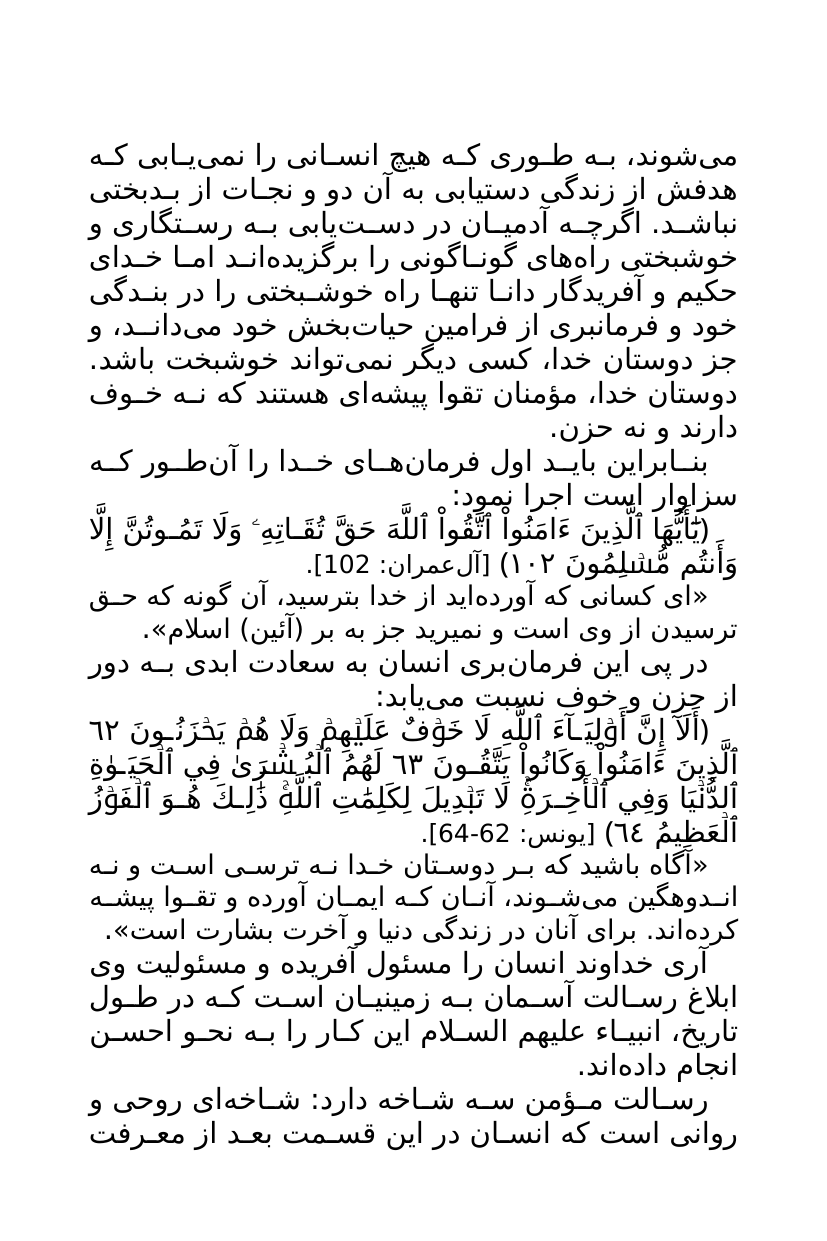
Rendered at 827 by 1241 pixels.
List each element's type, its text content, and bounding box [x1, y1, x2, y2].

text در پی این فرمان‌بری انسان به سعادت ابدی به دور از حزن و خوف نسبت می‌یابد: [89, 646, 738, 713]
text ﴿أَلَآ إِنَّ أَوۡلِيَآءَ ٱللَّهِ لَا خَوۡفٌ عَلَيۡهِمۡ وَلَا هُمۡ يَحۡزَنُونَ ٦٢ ٱلَّذِينَ ءَامَنُواْ وَكَانُواْ يَتَّقُونَ ٦٣ لَهُمُ ٱلۡبُشۡرَىٰ فِي ٱلۡحَيَوٰةِ ٱلدُّنۡيَا وَفِي ٱلۡأٓخِرَةِۚ لَا تَبۡدِيلَ لِكَلِمَٰتِ ٱللَّهِۚ ذَٰلِكَ هُوَ ٱلۡفَوۡزُ ٱلۡعَظِيمُ ٦٤﴾ [یونس: 62-64]. [89, 713, 738, 849]
text «ای کسانی که آورده‌اید از خدا بترسید، آن گونه که حق ترسیدن از وی است و نمیرید جز به بر (آئین) اسلام». [89, 580, 738, 646]
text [89, 139, 738, 444]
text بنابراین باید اول فرمان‌های خدا را آن‌طور که سزاوار است اجرا نمود: [89, 444, 738, 512]
text «آگاه باشید که بر دوستان خدا نه ترسی است و نه اندوهگین می‌شوند، آنان که ایمان آورده و تقوا پیشه کرده‌اند. برای آنان در زندگی دنیا و آخرت بشارت است». [89, 849, 738, 946]
text آری خداوند انسان را مسئول آفریده و مسئولیت وی ابلاغ رسالت آسمان به زمینیان است که در طول تاریخ، انبیاء علیهم السلام این کار را به نحو احسن انجام داده‌اند. [89, 946, 738, 1082]
text ﴿يَٰٓأَيُّهَا ٱلَّذِينَ ءَامَنُواْ ٱتَّقُواْ ٱللَّهَ حَقَّ تُقَاتِهِۦ وَلَا تَمُوتُنَّ إِلَّا وَأَنتُم مُّسۡلِمُونَ ١٠٢﴾ [آل‌عمران: 102]. [89, 512, 738, 580]
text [89, 1082, 738, 1150]
